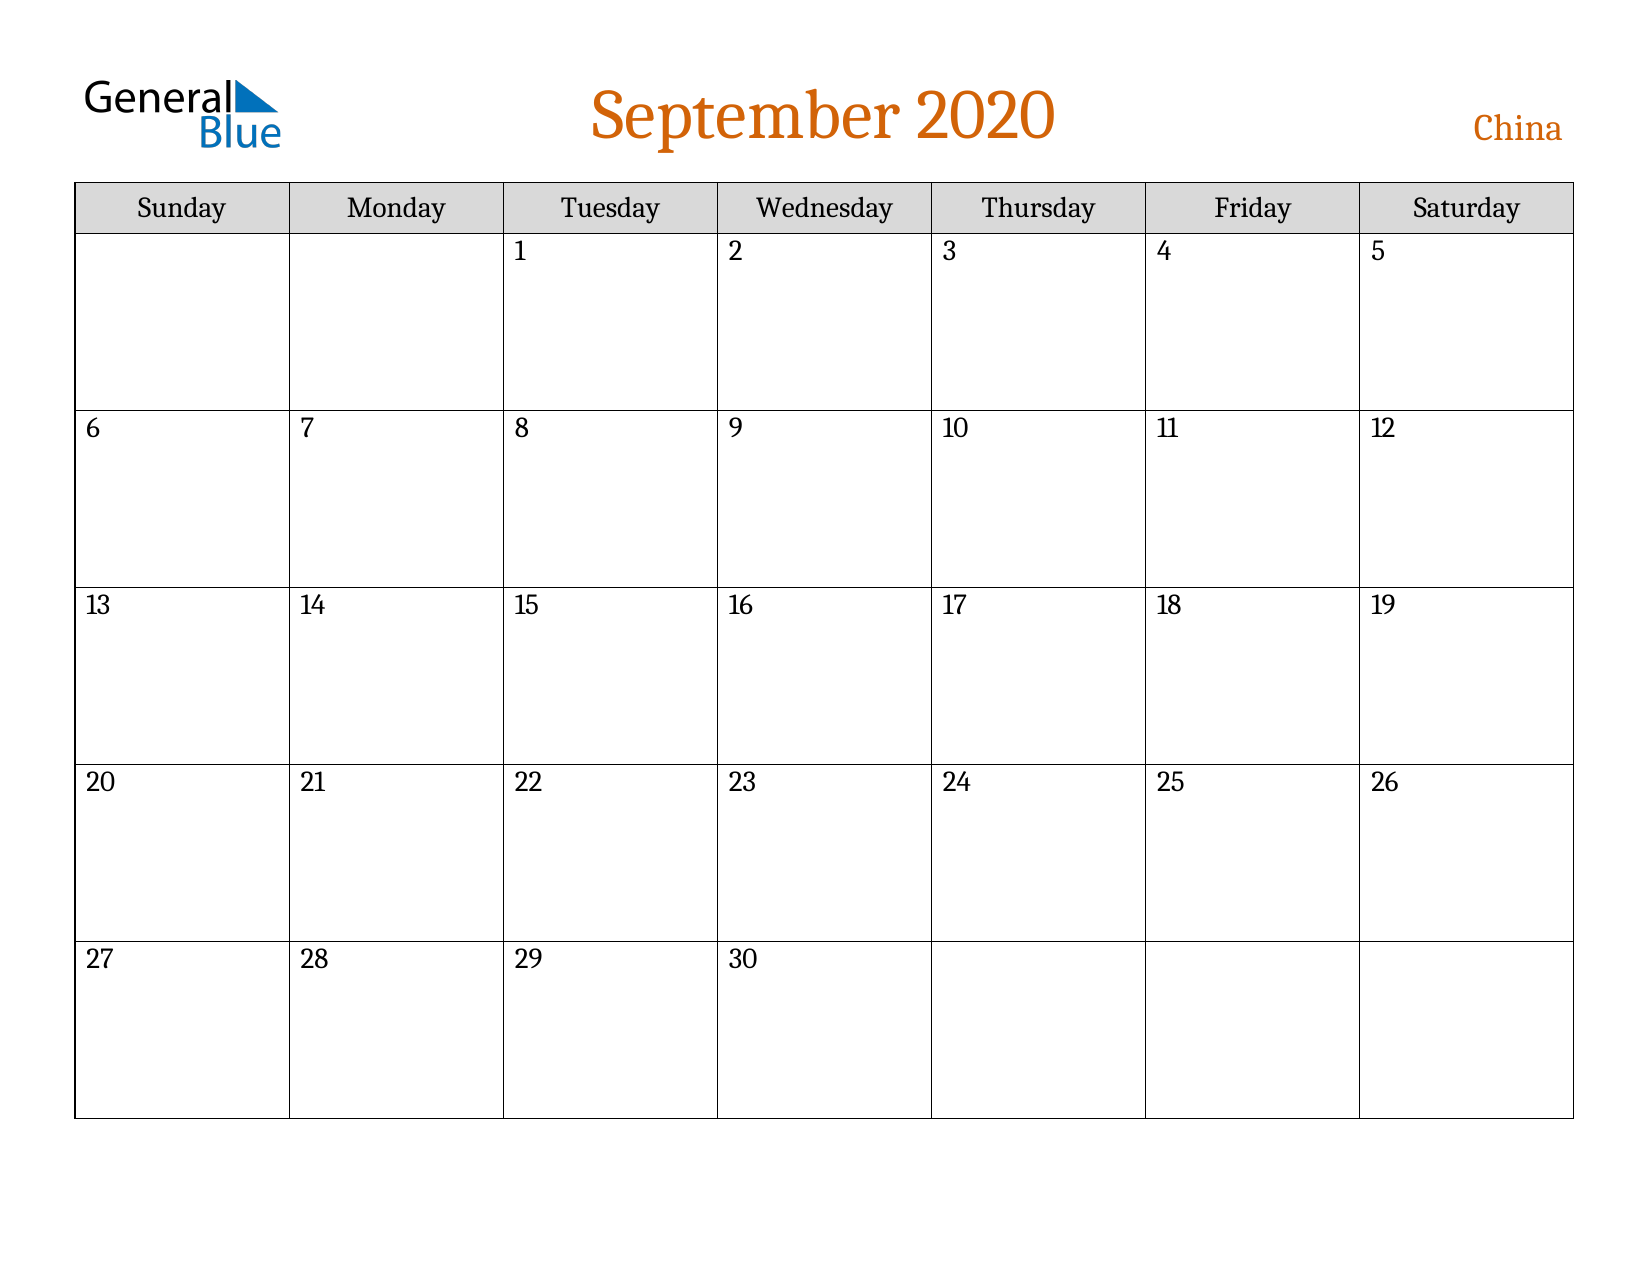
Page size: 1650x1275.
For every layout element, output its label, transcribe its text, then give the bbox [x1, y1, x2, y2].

table_cell 26 [1360, 765, 1573, 806]
table_cell 11 [1146, 411, 1359, 452]
table_cell [1146, 452, 1359, 587]
table_cell 5 [1360, 234, 1573, 275]
table_cell 22 [504, 765, 717, 806]
table_cell 2 [718, 234, 931, 275]
table_cell [290, 452, 503, 587]
table_cell 7 [290, 411, 503, 452]
table_cell [718, 983, 931, 1118]
table_cell [504, 629, 717, 764]
table_header September 2020 [503, 75, 1146, 182]
table_cell [76, 806, 289, 941]
table_cell [1146, 806, 1359, 941]
table_cell 16 [718, 588, 931, 629]
table_cell 28 [290, 942, 503, 983]
table_cell 15 [504, 588, 717, 629]
table_cell 21 [290, 765, 503, 806]
table_cell [290, 275, 503, 410]
table_cell [1360, 942, 1573, 983]
table_cell [932, 629, 1145, 764]
table_cell 19 [1360, 588, 1573, 629]
table_cell [1360, 452, 1573, 587]
table_cell [290, 806, 503, 941]
table_cell 4 [1146, 234, 1359, 275]
picture [85, 80, 281, 148]
table_cell 3 [932, 234, 1145, 275]
table_cell [932, 806, 1145, 941]
table_cell [718, 806, 931, 941]
table_cell [718, 629, 931, 764]
table_cell 8 [504, 411, 717, 452]
table_cell [76, 275, 289, 410]
table_cell [1360, 629, 1573, 764]
table_cell 12 [1360, 411, 1573, 452]
table_cell [76, 234, 289, 275]
table_cell 23 [718, 765, 931, 806]
table_header [75, 75, 503, 182]
table_cell Friday [1146, 183, 1359, 233]
table_cell Sunday [76, 183, 289, 233]
table_cell [76, 452, 289, 587]
table_cell [1360, 983, 1573, 1118]
table_cell [718, 275, 931, 410]
table_cell [504, 275, 717, 410]
table_cell [932, 942, 1145, 983]
table_cell [504, 983, 717, 1118]
table_cell [1360, 275, 1573, 410]
table_cell 24 [932, 765, 1145, 806]
table_cell [1146, 275, 1359, 410]
table_cell [1146, 983, 1359, 1118]
table_cell 29 [504, 942, 717, 983]
table_cell [718, 452, 931, 587]
table_cell 20 [76, 765, 289, 806]
table_cell [1360, 806, 1573, 941]
table_cell 18 [1146, 588, 1359, 629]
table_cell 1 [504, 234, 717, 275]
table_cell 6 [76, 411, 289, 452]
table_cell 17 [932, 588, 1145, 629]
table_cell 14 [290, 588, 503, 629]
table_cell Thursday [932, 183, 1145, 233]
table_cell [932, 983, 1145, 1118]
table_cell [504, 806, 717, 941]
table_cell 30 [718, 942, 931, 983]
table_cell [290, 234, 503, 275]
table_cell [932, 452, 1145, 587]
table_cell Wednesday [718, 183, 931, 233]
table_cell [76, 629, 289, 764]
table_cell 9 [718, 411, 931, 452]
table_cell Tuesday [504, 183, 717, 233]
table_cell [290, 629, 503, 764]
table_cell [1146, 629, 1359, 764]
table_header China [1146, 75, 1574, 182]
table_cell [290, 983, 503, 1118]
table_cell [76, 983, 289, 1118]
table_cell 10 [932, 411, 1145, 452]
table_cell [504, 452, 717, 587]
table_cell [932, 275, 1145, 410]
table_cell 13 [76, 588, 289, 629]
table_cell Monday [290, 183, 503, 233]
table_cell 25 [1146, 765, 1359, 806]
table_cell Saturday [1360, 183, 1573, 233]
table_cell 27 [76, 942, 289, 983]
table_cell [1146, 942, 1359, 983]
